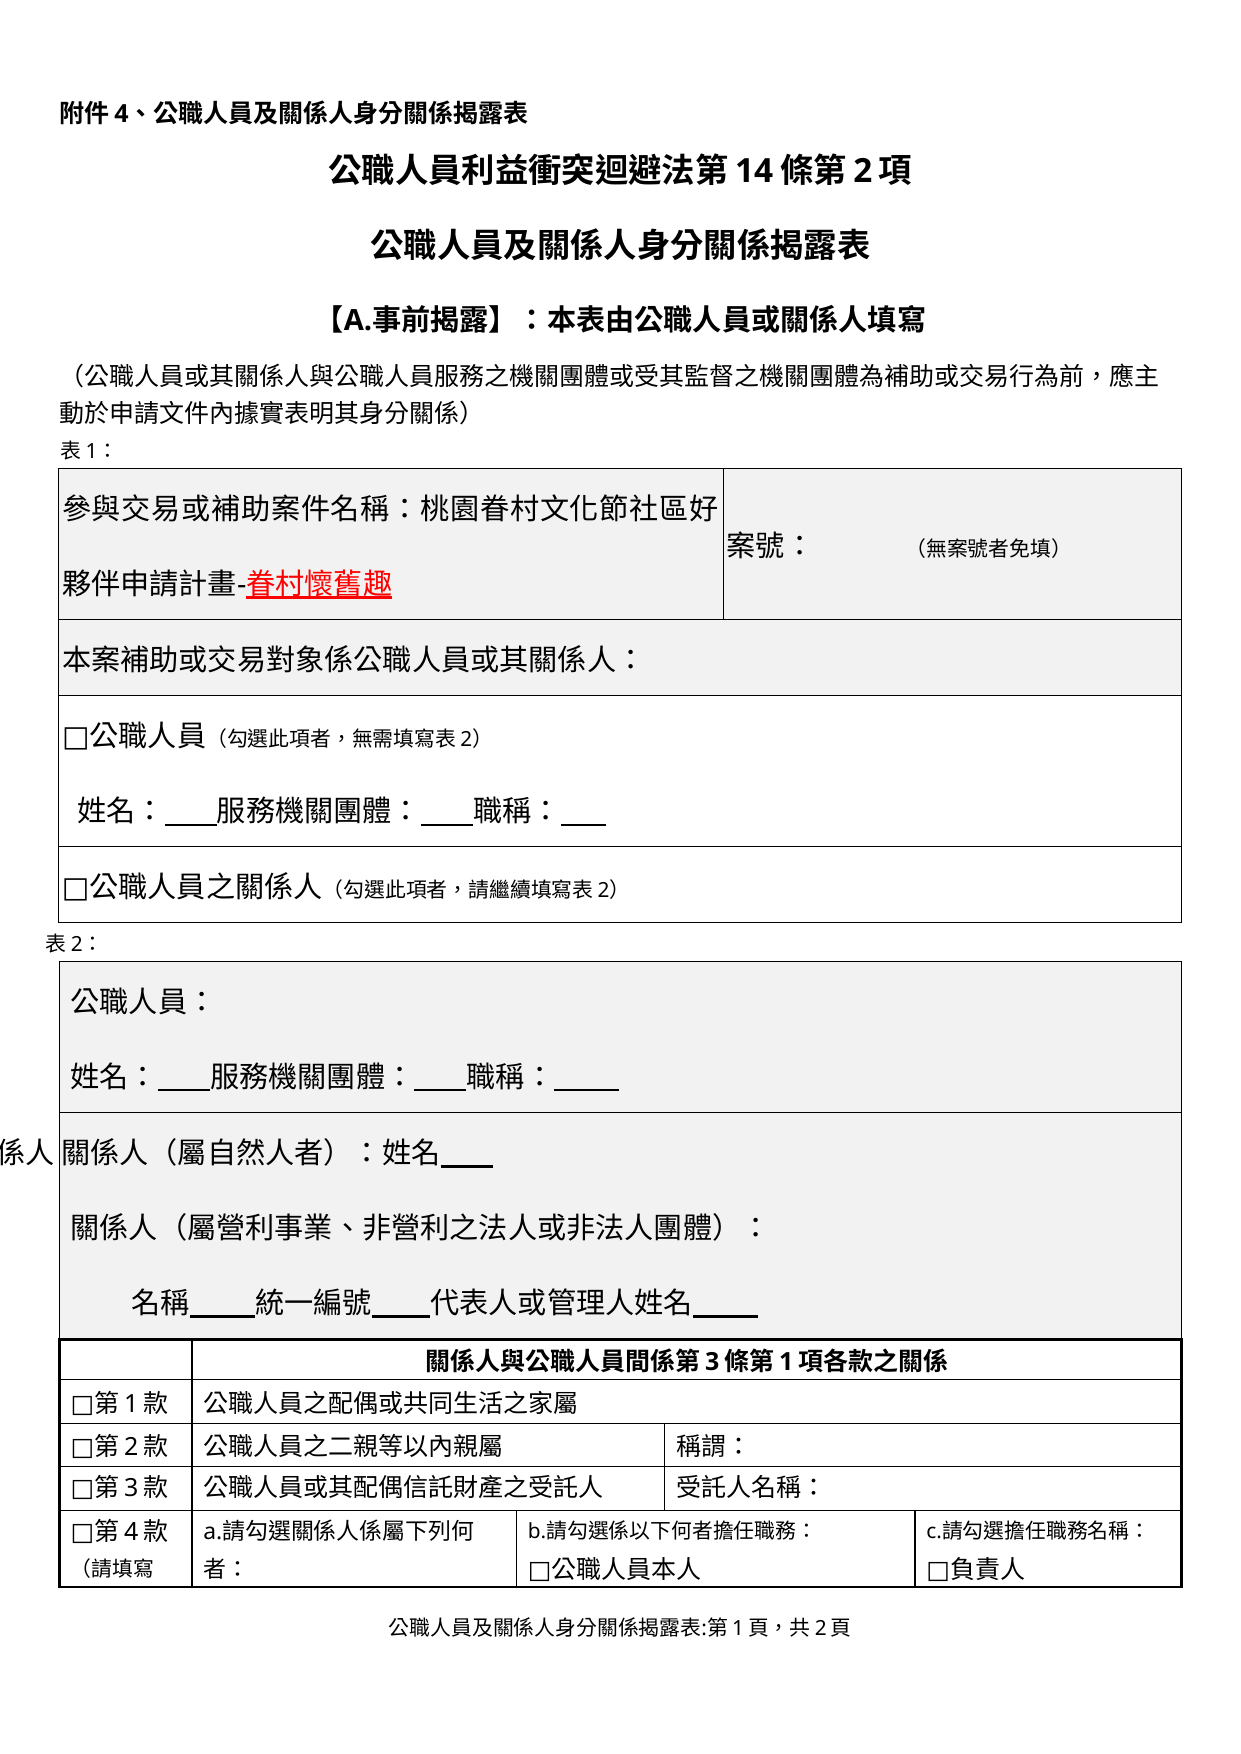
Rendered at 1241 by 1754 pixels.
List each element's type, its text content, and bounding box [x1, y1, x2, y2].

text 【A.事前揭露】：本表由公職人員或關係人填寫 [59, 281, 1181, 356]
text 表2： [20, 923, 1181, 961]
table_cell 關係人與公職人員間係第3條第1項各款之關係 [193, 1341, 1180, 1378]
table_cell □公職人員之關係人（勾選此項者，請繼續填寫表2） [59, 847, 1181, 922]
table_cell 關係人 關係人（屬自然人者）：姓名 關係人（屬營利事業、非營利之法人或非法人團體）： 名稱 統一編號 代表人或管理人姓名 [60, 1113, 1181, 1338]
table_cell □第4款 （請填寫abc欄位） [61, 1511, 191, 1586]
table_cell 稱謂： [665, 1424, 1180, 1466]
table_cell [517, 1511, 914, 1586]
table_cell 公職人員或其配偶信託財產之受託人 [193, 1467, 664, 1509]
text 表1： [20, 431, 1240, 468]
table_cell [61, 1341, 191, 1378]
table_header 公職人員： 姓名： 服務機關團體： 職稱： [60, 962, 1181, 1112]
table_header 參與交易或補助案件名稱：桃園眷村文化節社區好夥伴申請計畫-眷村懷舊趣 [59, 469, 723, 619]
table_cell □第3款 [61, 1467, 191, 1509]
table_cell □第1款 [61, 1380, 191, 1422]
list （公職人員或其關係人與公職人員服務之機關團體或受其監督之機關團體為補助或交易行為前，應主動於申請文件內據實表明其身分關係） [59, 356, 1179, 431]
text 附件4、公職人員及關係人身分關係揭露表 [59, 93, 1181, 131]
table_header 案號： （無案號者免填） [724, 469, 1181, 619]
text 公職人員及關係人身分關係揭露表 [59, 206, 1181, 281]
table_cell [193, 1511, 516, 1586]
table_cell □第2款 [61, 1424, 191, 1466]
table_cell 本案補助或交易對象係公職人員或其關係人： [59, 620, 1181, 695]
table_cell 公職人員之配偶或共同生活之家屬 [193, 1380, 1180, 1422]
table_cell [916, 1511, 1180, 1586]
text 公職人員利益衝突迴避法第14條第2項 [59, 131, 1181, 206]
table_cell 受託人名稱： [665, 1467, 1180, 1509]
table_cell □公職人員（勾選此項者，無需填寫表2） 姓名： 服務機關團體： 職稱： [59, 696, 1181, 846]
table_cell 公職人員之二親等以內親屬 [193, 1424, 664, 1466]
